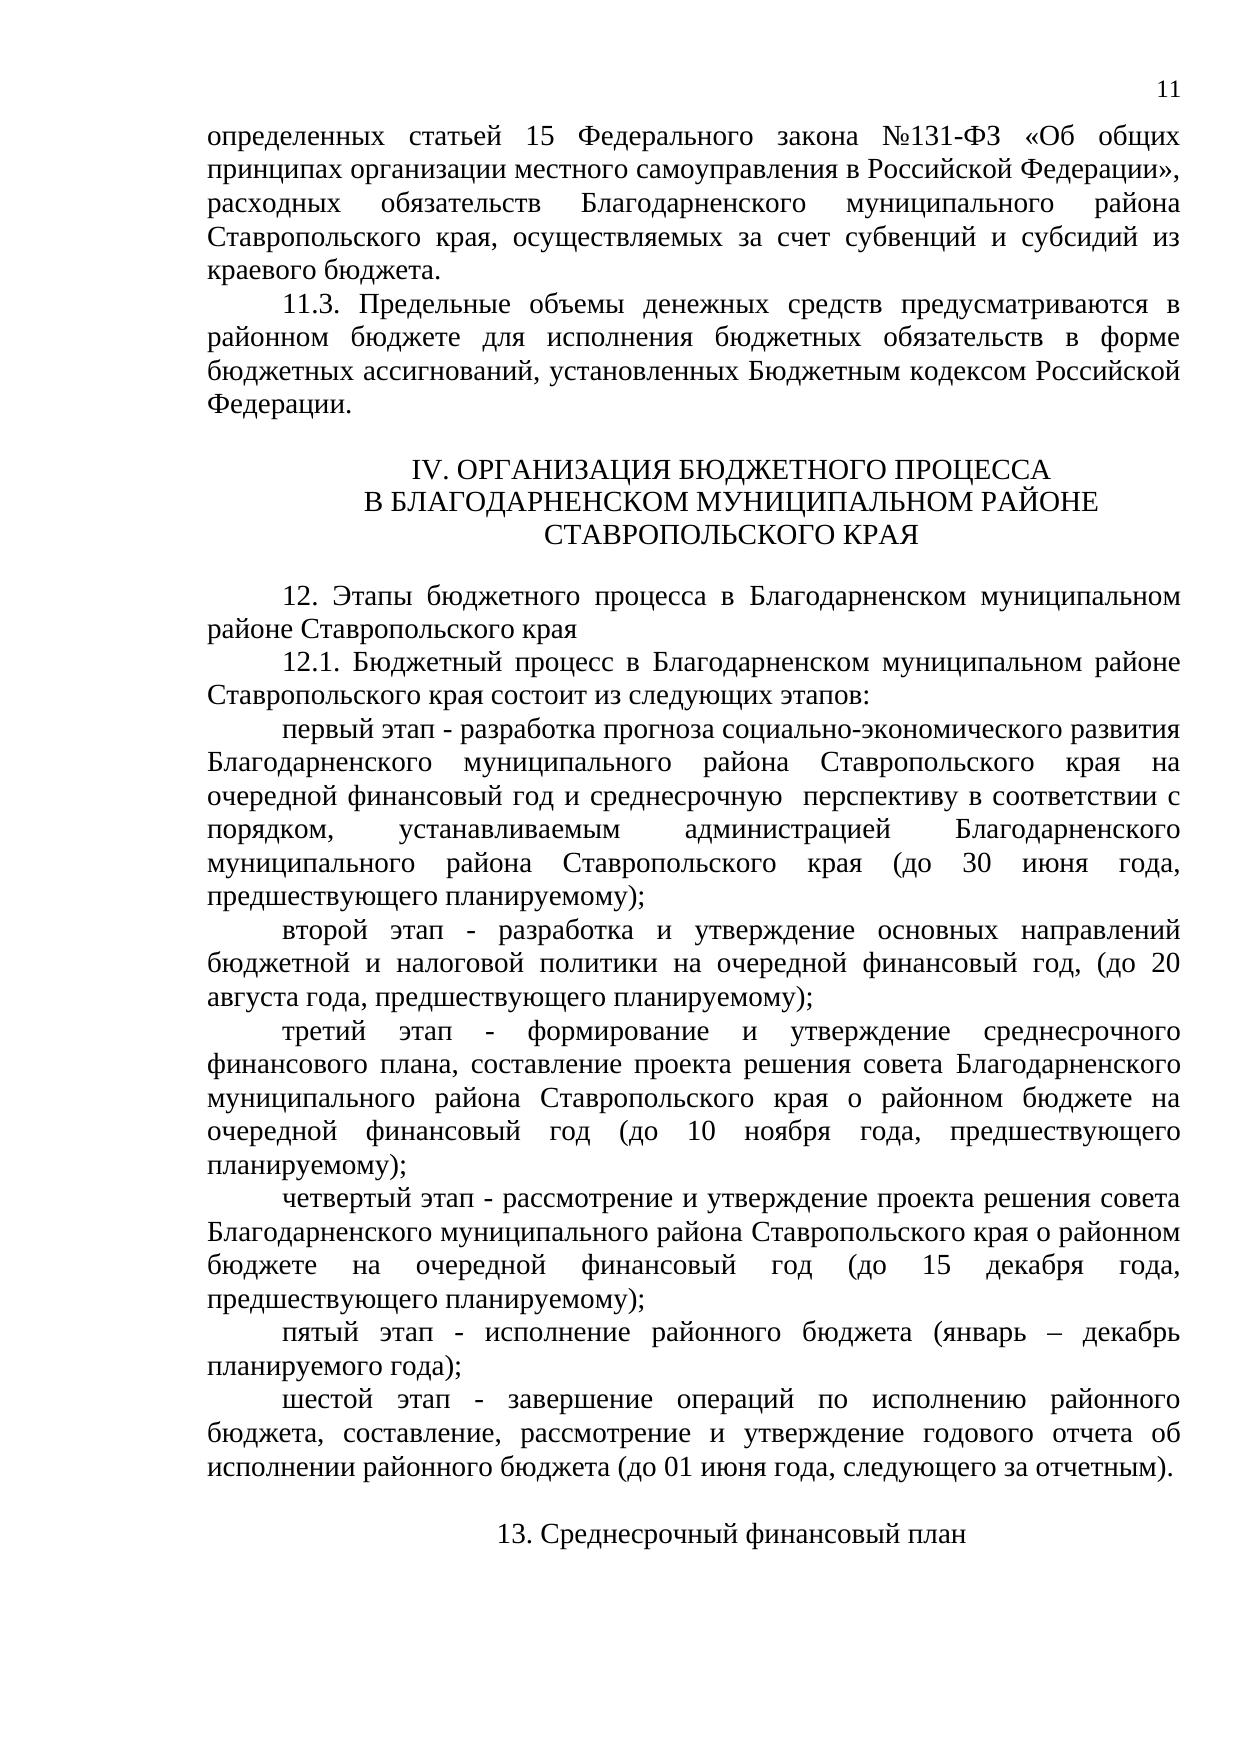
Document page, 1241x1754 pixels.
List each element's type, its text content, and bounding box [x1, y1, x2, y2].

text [207, 118, 1181, 286]
text 12. Этапы бюджетного процесса в Благодарненском муниципальном районе Ставропольского края [207, 579, 1181, 645]
text третий этап - формирование и утверждение среднесрочного финансового плана, составление проекта решения совета Благодарненского муниципального района Ставропольского края о районном бюджете на очередной финансовый год (до 10 ноября года, предшествующего планируемому); [207, 1013, 1181, 1180]
text В БЛАГОДАРНЕНСКОМ МУНИЦИПАЛЬНОМ РАЙОНЕ [207, 486, 1181, 518]
text четвертый этап - рассмотрение и утверждение проекта решения совета Благодарненского муниципального района Ставропольского края о районном бюджете на очередной финансовый год (до 15 декабря года, предшествующего планируемому); [207, 1180, 1181, 1314]
text второй этап - разработка и утверждение основных направлений бюджетной и налоговой политики на очередной финансовый год, (до 20 августа года, предшествующего планируемому); [207, 912, 1181, 1013]
text 13. Среднесрочный финансовый план [207, 1516, 1181, 1549]
text СТАВРОПОЛЬСКОГО КРАЯ [207, 518, 1181, 551]
text 12.1. Бюджетный процесс в Благодарненском муниципальном районе Ставропольского края состоит из следующих этапов: [207, 645, 1181, 711]
text шестой этап - завершение операций по исполнению районного бюджета, составление, рассмотрение и утверждение годового отчета об исполнении районного бюджета (до 01 июня года, следующего за отчетным). [207, 1382, 1181, 1482]
text первый этап - разработка прогноза социально-экономического развития Благодарненского муниципального района Ставропольского края на очередной финансовый год и среднесрочную перспективу в соответствии с порядком, устанавливаемым администрацией Благодарненского муниципального района Ставропольского края (до 30 июня года, предшествующего планируемому); [207, 711, 1181, 912]
text пятый этап - исполнение районного бюджета (январь – декабрь планируемого года); [207, 1314, 1181, 1382]
text 11.3. Предельные объемы денежных средств предусматриваются в районном бюджете для исполнения бюджетных обязательств в форме бюджетных ассигнований, установленных Бюджетным кодексом Российской Федерации. [207, 286, 1181, 420]
text IV. ОРГАНИЗАЦИЯ БЮДЖЕТНОГО ПРОЦЕССА [207, 453, 1181, 486]
